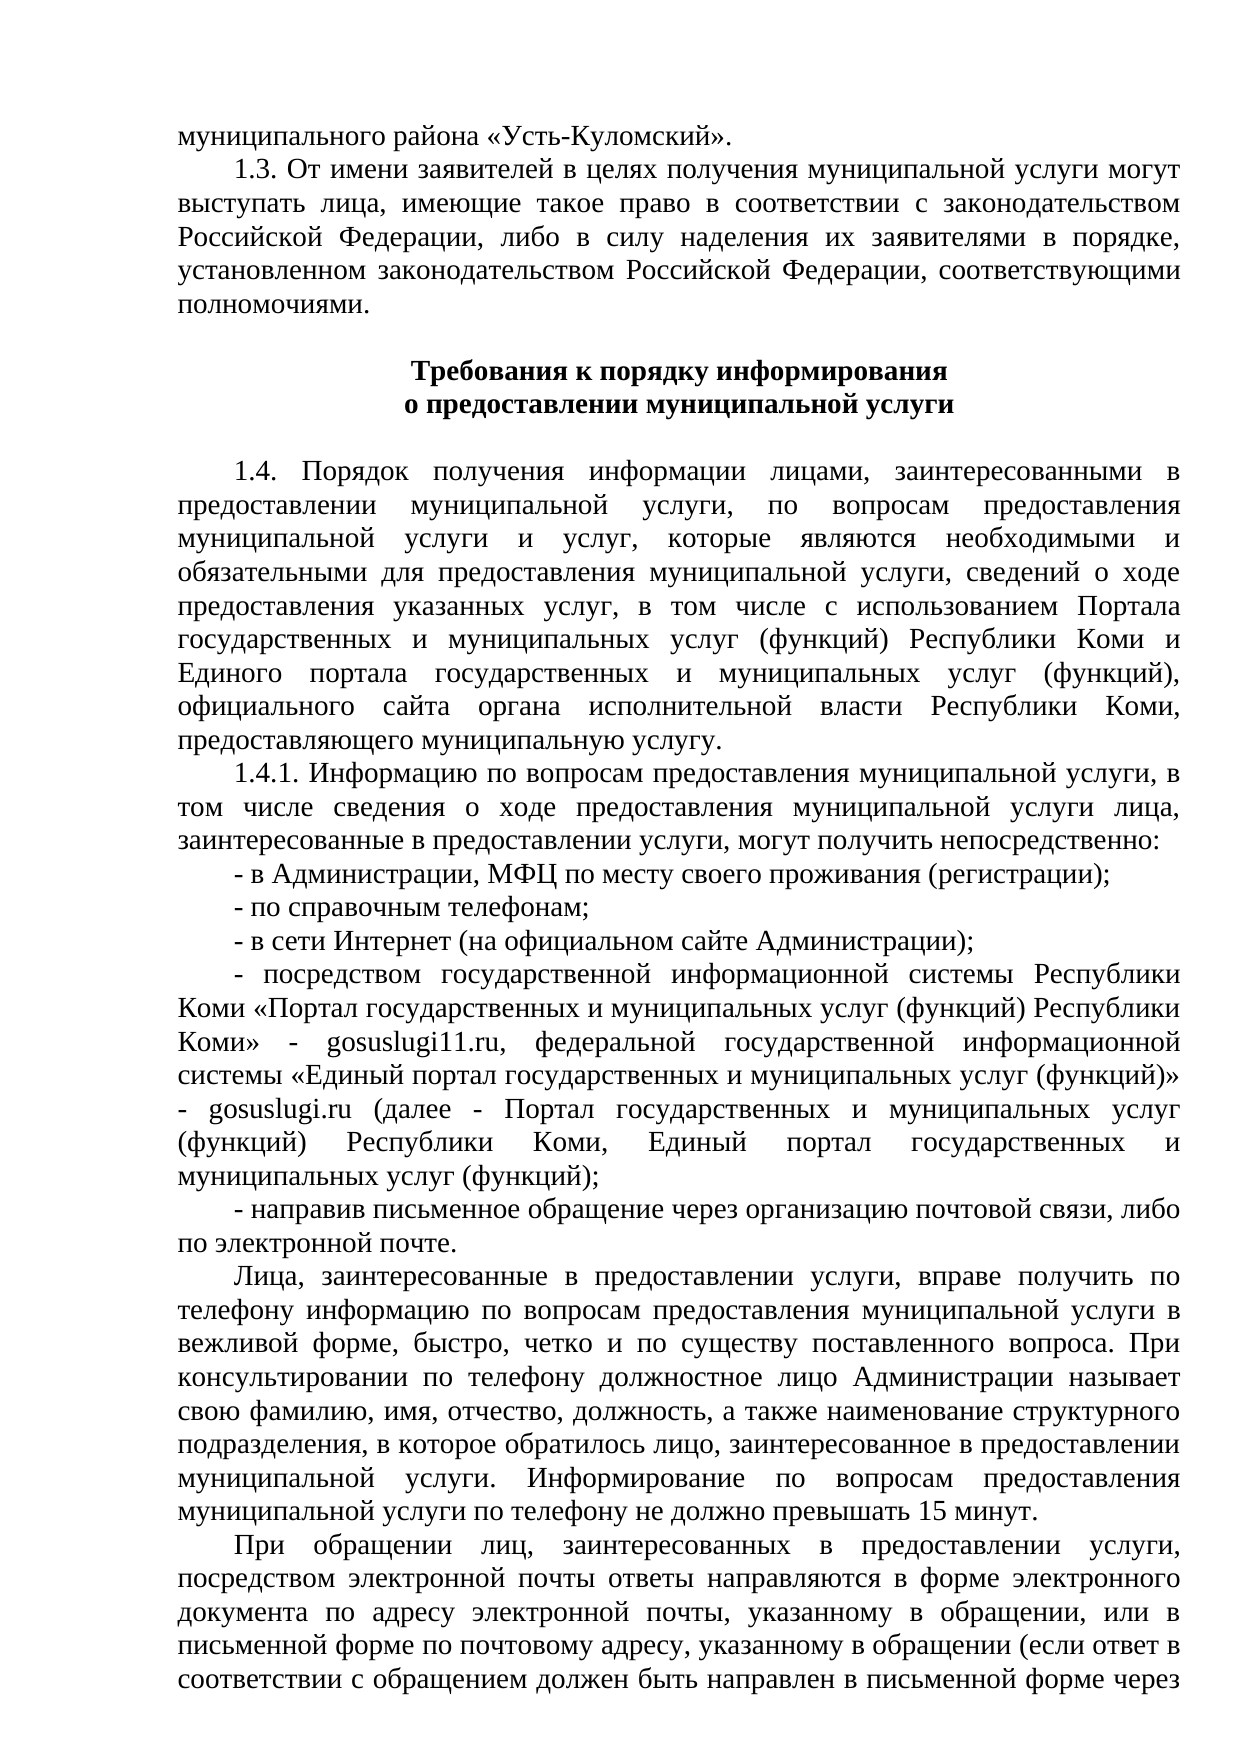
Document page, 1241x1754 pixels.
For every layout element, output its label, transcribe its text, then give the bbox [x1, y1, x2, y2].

text - посредством государственной информационной системы Республики Коми «Портал государственных и муниципальных услуг (функций) Республики Коми» - gosuslugi11.ru, федеральной государственной информационной системы «Единый портал государственных и муниципальных услуг (функций)» - gosuslugi.ru (далее - Портал государственных и муниципальных услуг (функций) Республики Коми, Единый портал государственных и муниципальных услуг (функций); [177, 957, 1181, 1191]
text 1.3. От имени заявителей в целях получения муниципальной услуги могут выступать лица, имеющие такое право в соответствии с законодательством Российской Федерации, либо в силу наделения их заявителями в порядке, установленном законодательством Российской Федерации, соответствующими полномочиями. [177, 152, 1181, 319]
text Лица, заинтересованные в предоставлении услуги, вправе получить по телефону информацию по вопросам предоставления муниципальной услуги в вежливой форме, быстро, четко и по существу поставленного вопроса. При консультировании по телефону должностное лицо Администрации называет свою фамилию, имя, отчество, должность, а также наименование структурного подразделения, в которое обратилось лицо, заинтересованное в предоставлении муниципальной услуги. Информирование по вопросам предоставления муниципальной услуги по телефону не должно превышать 15 минут. [177, 1258, 1181, 1527]
text - в Администрации, МФЦ по месту своего проживания (регистрации); [177, 856, 1181, 889]
text 1.4. Порядок получения информации лицами, заинтересованными в предоставлении муниципальной услуги, по вопросам предоставления муниципальной услуги и услуг, которые являются необходимыми и обязательными для предоставления муниципальной услуги, сведений о ходе предоставления указанных услуг, в том числе с использованием Портала государственных и муниципальных услуг (функций) Республики Коми и Единого портала государственных и муниципальных услуг (функций), официального сайта органа исполнительной власти Республики Коми, предоставляющего муниципальную услугу. [177, 453, 1181, 755]
text 1.4.1. Информацию по вопросам предоставления муниципальной услуги, в том числе сведения о ходе предоставления муниципальной услуги лица, заинтересованные в предоставлении услуги, могут получить непосредственно: [177, 755, 1181, 856]
text - в сети Интернет (на официальном сайте Администрации); [177, 923, 1181, 957]
text - направив письменное обращение через организацию почтовой связи, либо по электронной почте. [177, 1191, 1181, 1258]
text - по справочным телефонам; [177, 889, 1181, 923]
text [177, 1527, 1181, 1694]
text о предоставлении муниципальной услуги [177, 386, 1181, 420]
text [177, 118, 1181, 152]
text Требования к порядку информирования [177, 353, 1181, 386]
